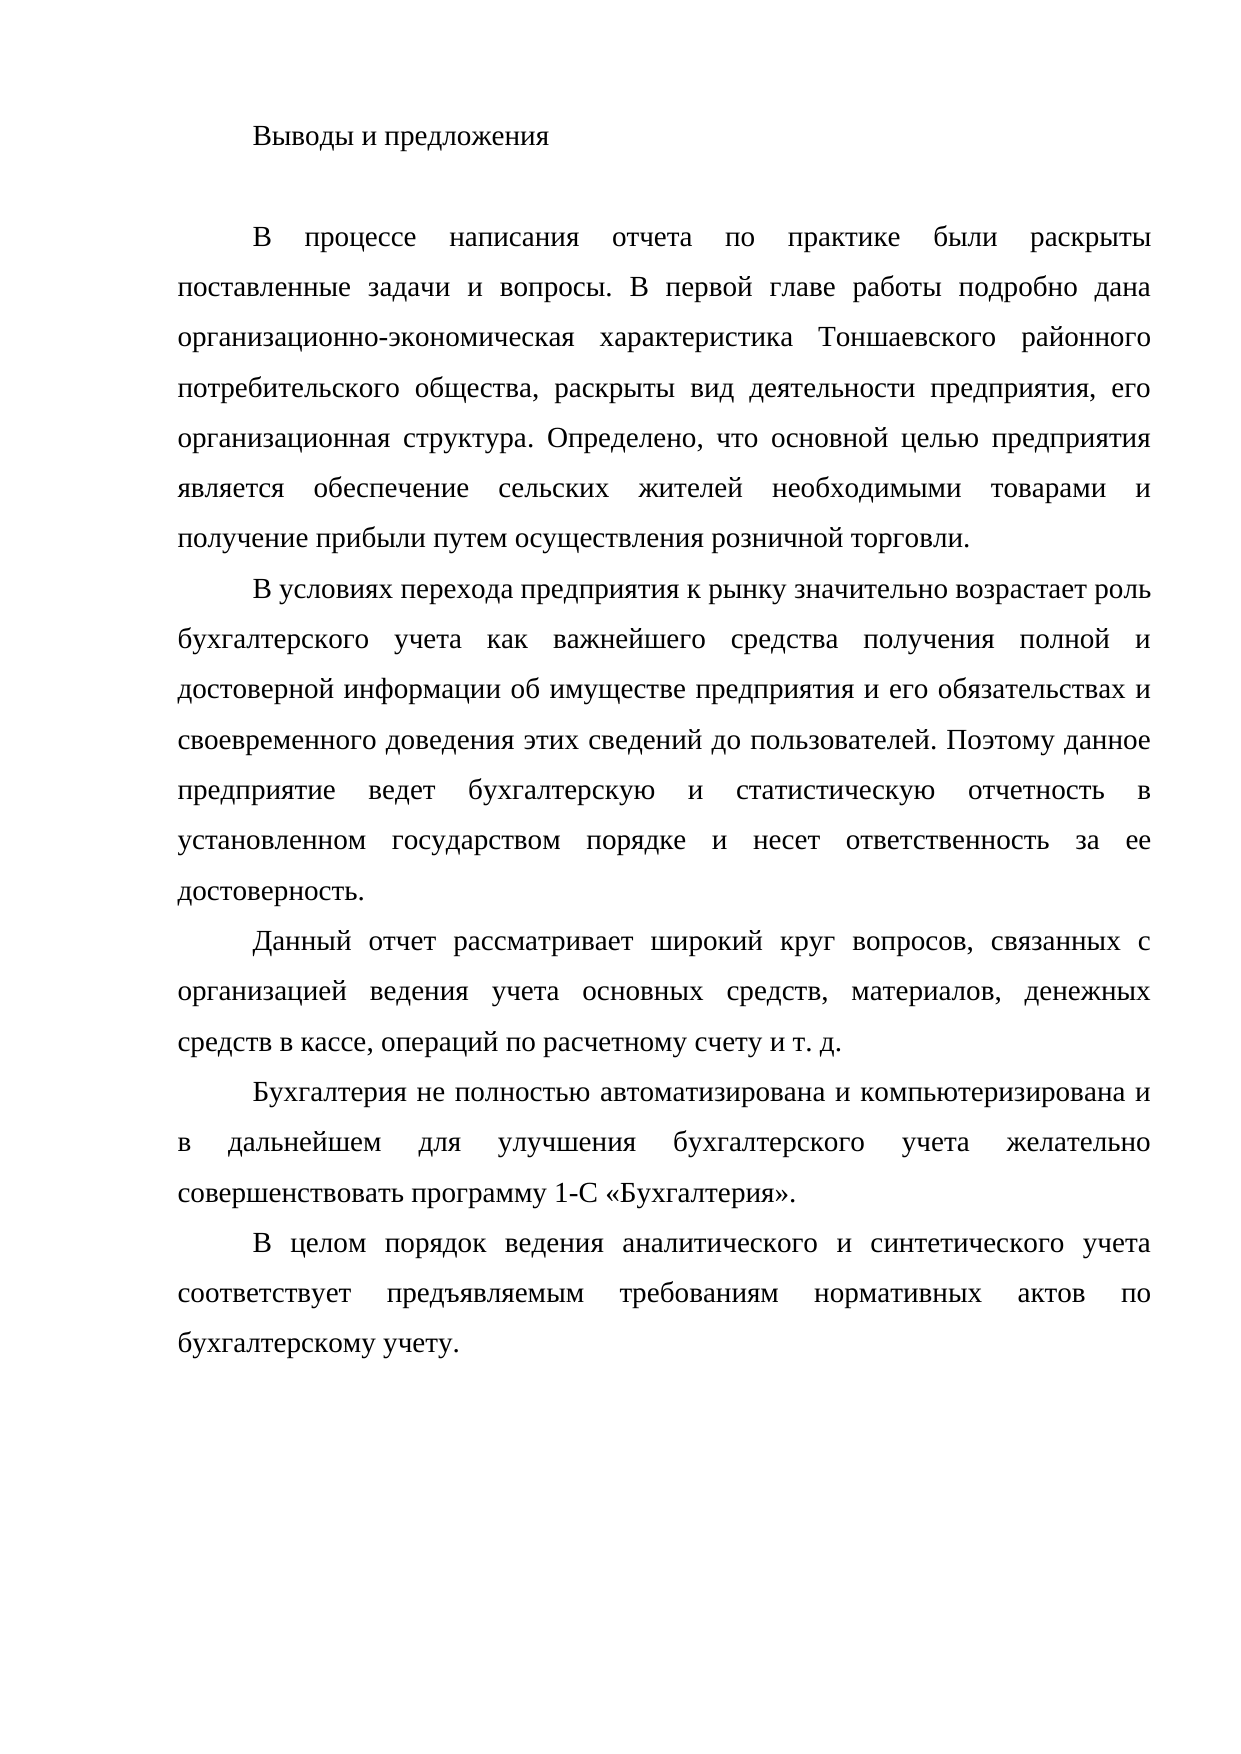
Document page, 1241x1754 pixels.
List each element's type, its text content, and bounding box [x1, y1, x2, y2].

text Данный отчет рассматривает широкий круг вопросов, связанных с организацией ведения учета основных средств, материалов, денежных средств в кассе, операций по расчетному счету и т. д. [177, 923, 1152, 1057]
text Выводы и предложения [177, 118, 1152, 152]
text Бухгалтерия не полностью автоматизирована и компьютеризирована и в дальнейшем для улучшения бухгалтерского учета желательно совершенствовать программу 1-С «Бухгалтерия». [177, 1074, 1152, 1208]
text В условиях перехода предприятия к рынку значительно возрастает роль бухгалтерского учета как важнейшего средства получения полной и достоверной информации об имуществе предприятия и его обязательствах и своевременного доведения этих сведений до пользователей. Поэтому данное предприятие ведет бухгалтерскую и статистическую отчетность в установленном государством порядке и несет ответственность за ее достоверность. [177, 571, 1152, 906]
text В процессе написания отчета по практике были раскрыты поставленные задачи и вопросы. В первой главе работы подробно дана организационно-экономическая характеристика Тоншаевского районного потребительского общества, раскрыты вид деятельности предприятия, его организационная структура. Определено, что основной целью предприятия является обеспечение сельских жителей необходимыми товарами и получение прибыли путем осуществления розничной торговли. [177, 219, 1152, 554]
text В целом порядок ведения аналитического и синтетического учета соответствует предъявляемым требованиям нормативных актов по бухгалтерскому учету. [177, 1225, 1152, 1359]
